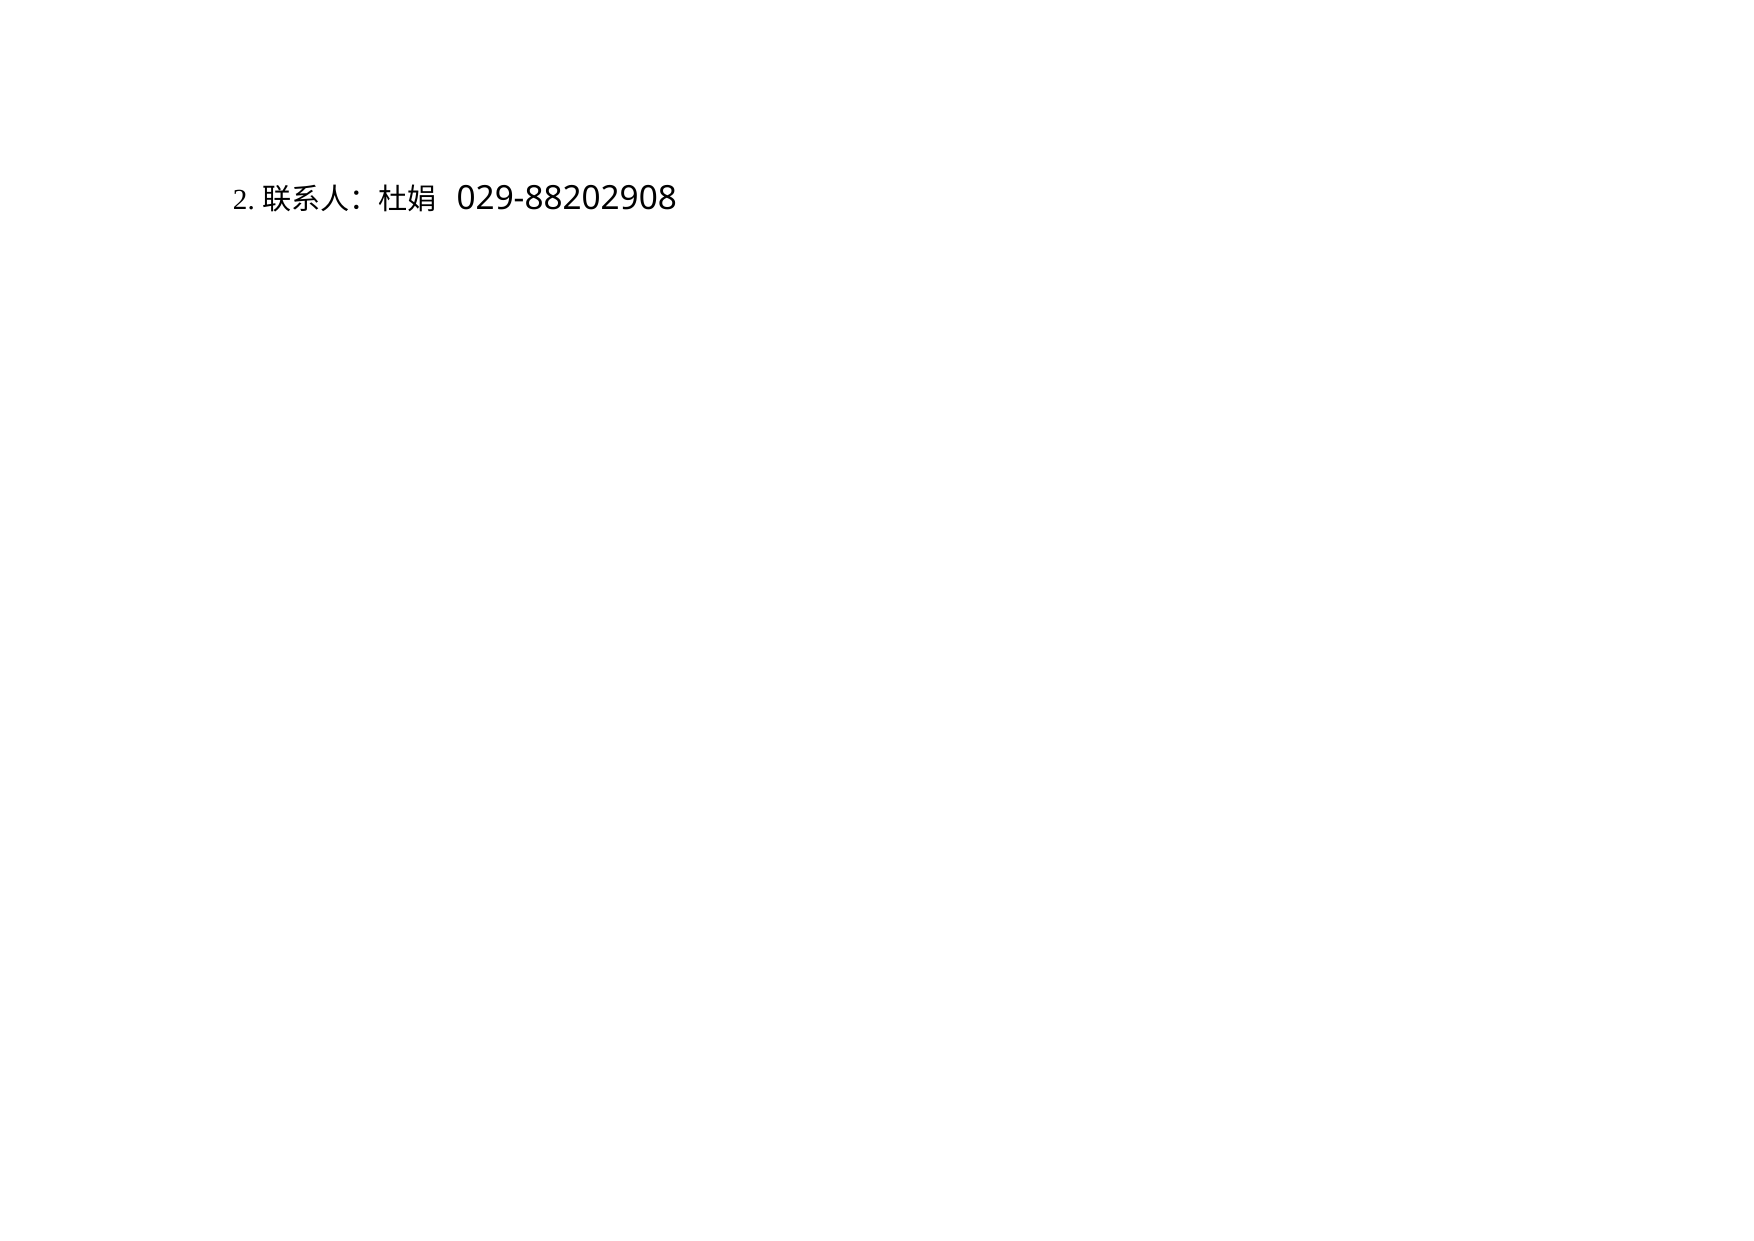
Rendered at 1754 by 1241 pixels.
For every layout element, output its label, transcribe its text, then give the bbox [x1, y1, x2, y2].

text 2. 联系人：杜娟 029-88202908 [189, 164, 1565, 229]
